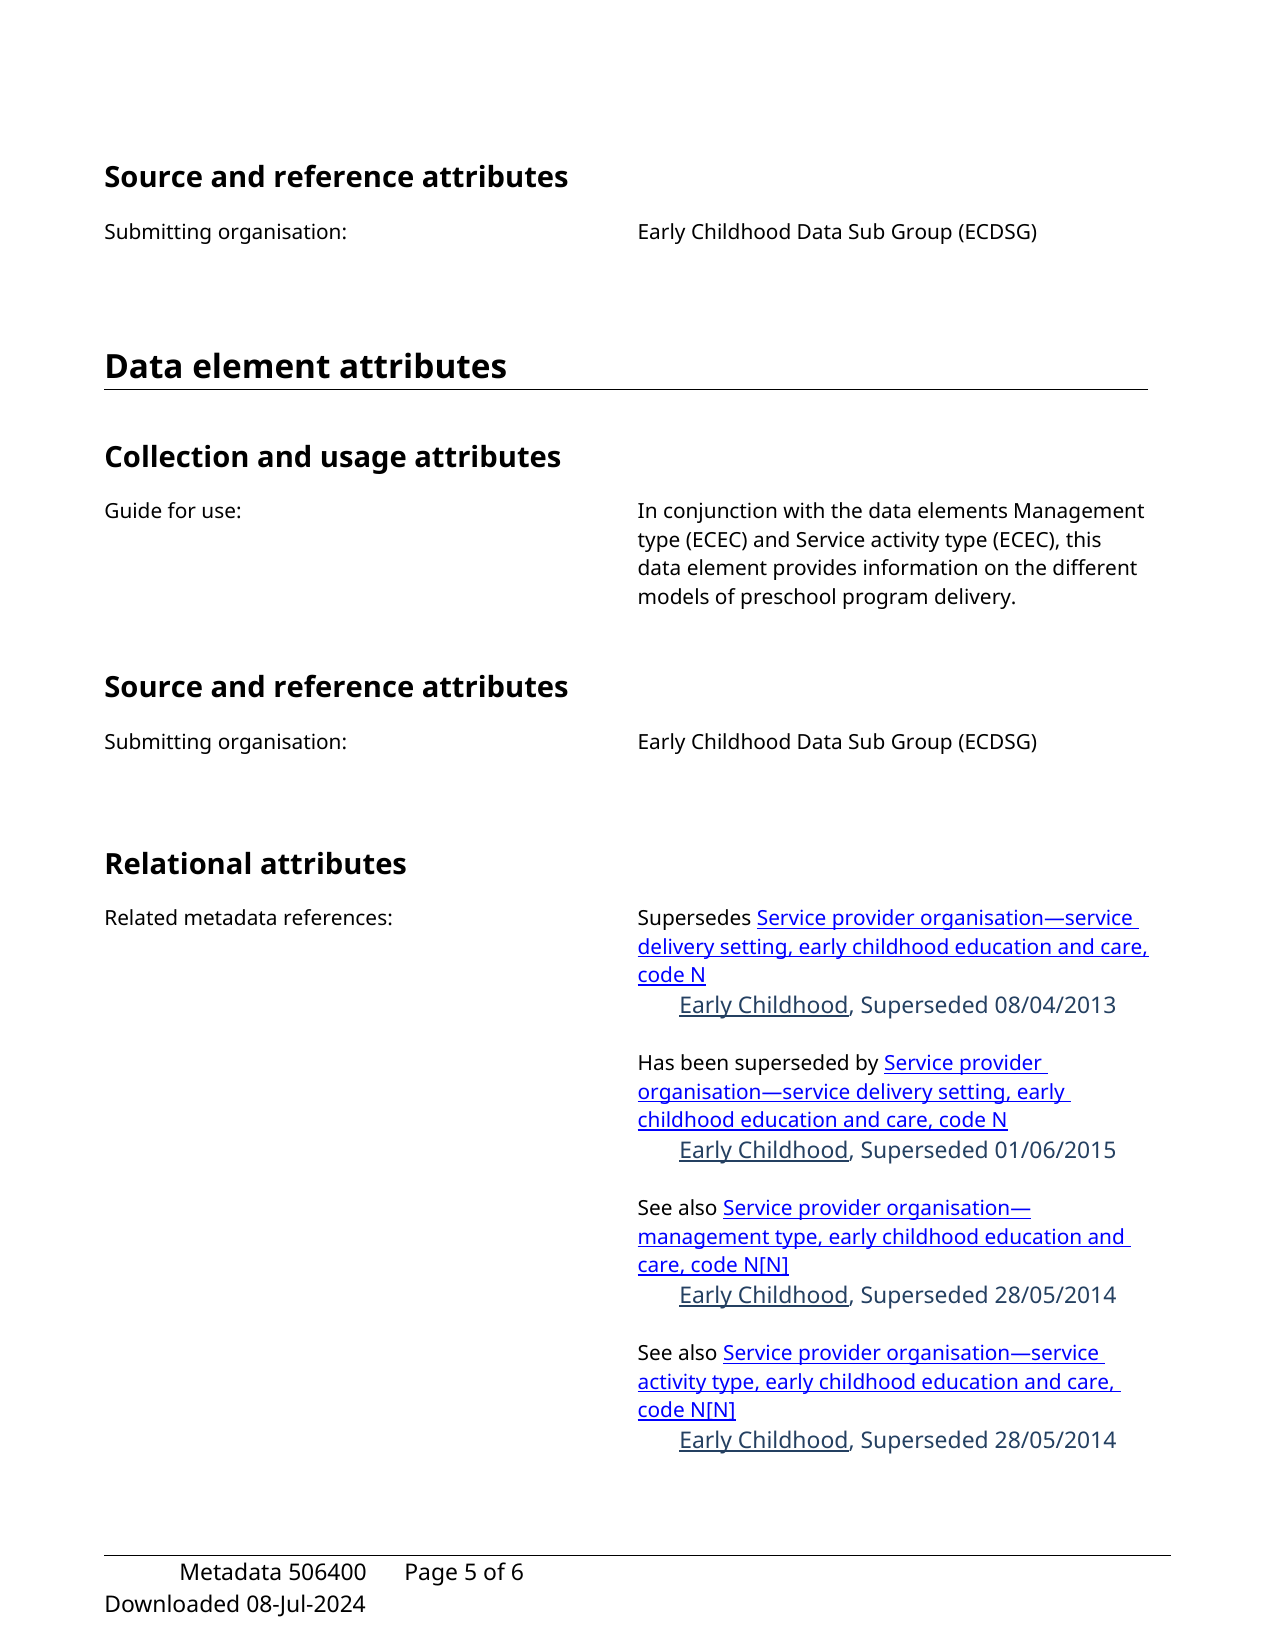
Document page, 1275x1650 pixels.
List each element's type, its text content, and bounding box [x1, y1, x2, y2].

table_cell Relational attributes [93, 797, 1159, 893]
table_cell Supersedes Service provider organisation—service delivery setting, early childhood education and care, code N Early Childhood, Superseded 08/04/2013 Has been superseded by Service provider organisation—service delivery setting, early childhood education and care, code N Early Childhood, Superseded 01/06/2015 See also Service provider organisation—management type, early childhood education and care, code N[N] Early Childhood, Superseded 28/05/2014 See also Service provider organisation—service activity type, early childhood education and care, code N[N] Early Childhood, Superseded 28/05/2014 [626, 893, 1159, 1522]
table_cell Submitting organisation: [93, 206, 626, 287]
table_header Data element attributes [93, 318, 1159, 390]
table_cell Submitting organisation: [93, 717, 626, 797]
table_cell Early Childhood Data Sub Group (ECDSG) [626, 206, 1159, 287]
table_cell In conjunction with the data elements Management type (ECEC) and Service activity type (ECEC), this data element provides information on the different models of preschool program delivery. [626, 486, 1159, 621]
table_header Source and reference attributes [93, 110, 1159, 206]
table_cell Early Childhood Data Sub Group (ECDSG) [626, 717, 1159, 797]
table_cell Related metadata references: [93, 893, 626, 1522]
table_cell Source and reference attributes [93, 621, 1159, 717]
table_cell Collection and usage attributes [93, 390, 1159, 486]
table_cell Guide for use: [93, 486, 626, 621]
